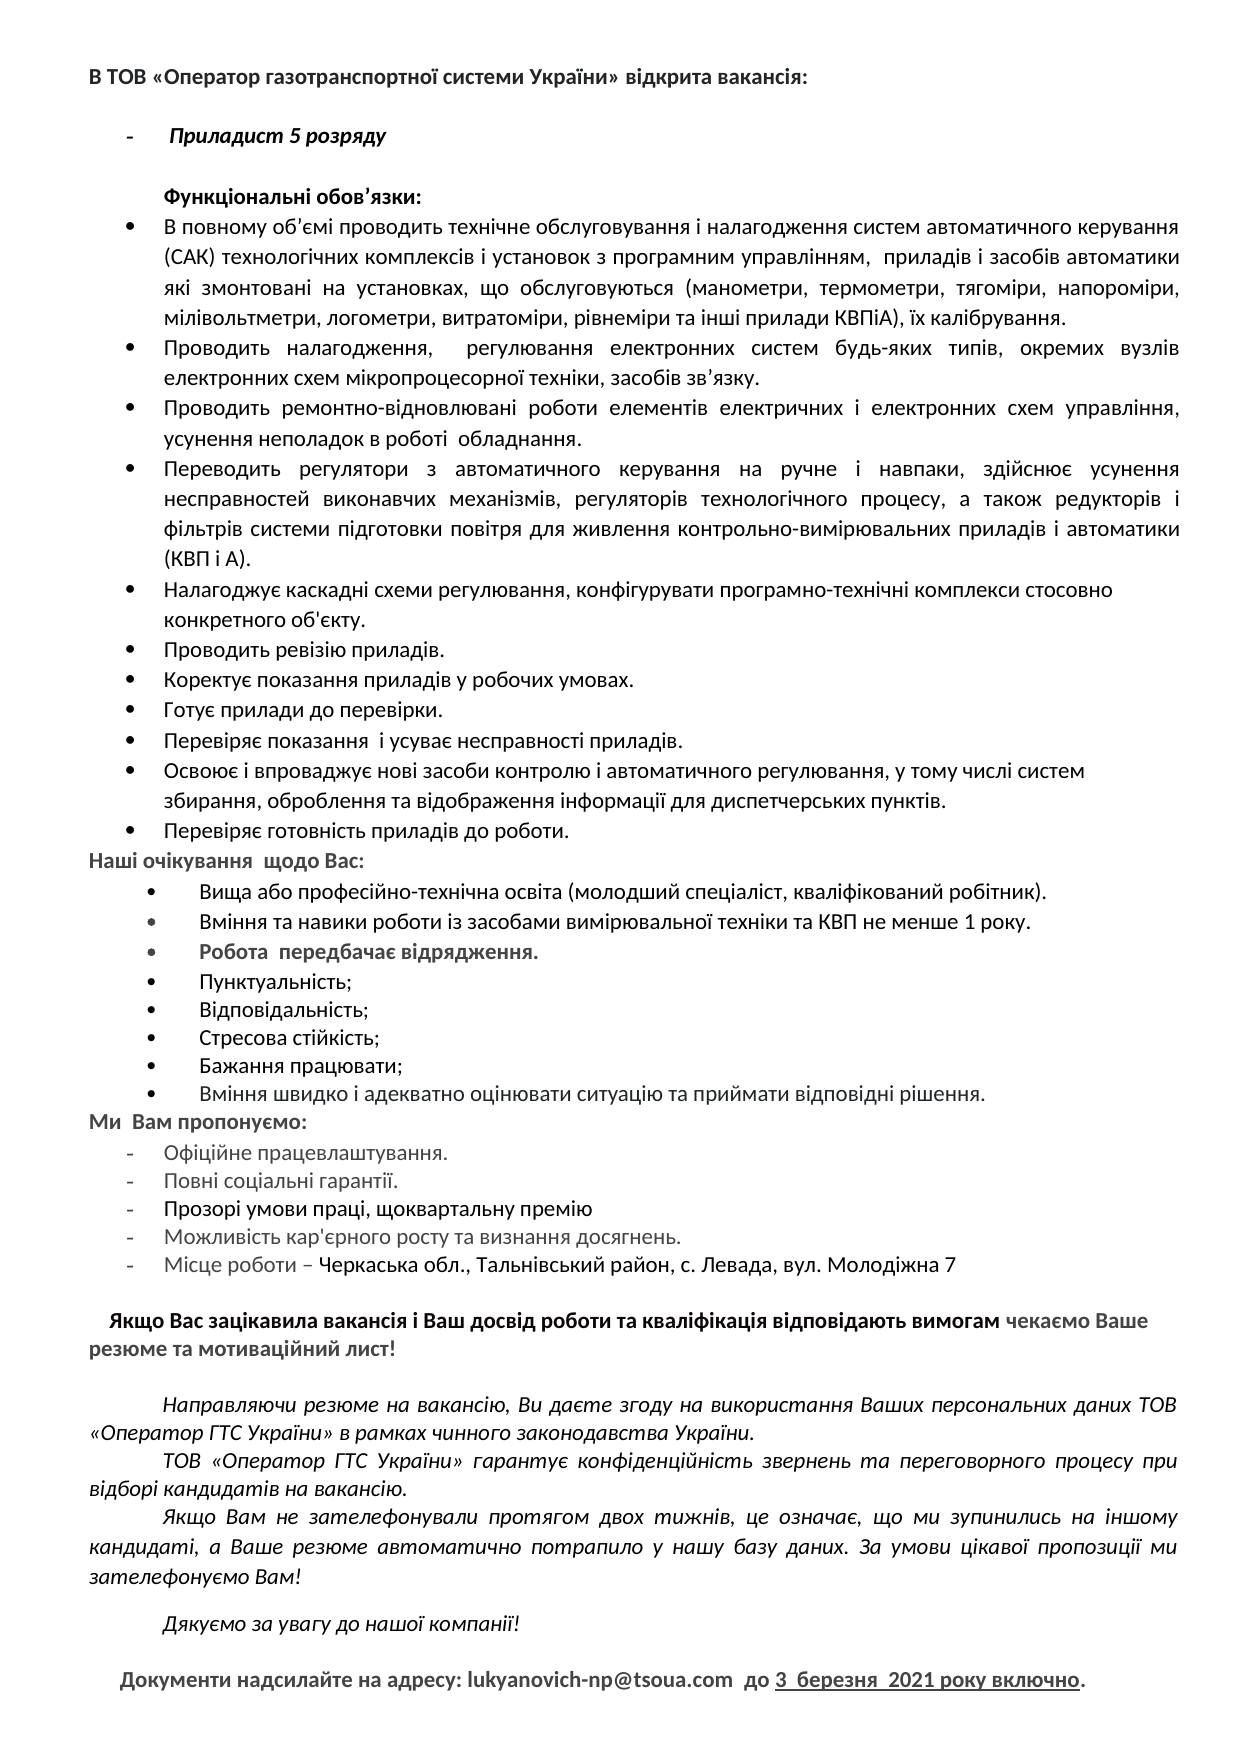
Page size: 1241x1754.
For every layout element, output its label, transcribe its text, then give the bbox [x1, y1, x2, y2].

list Наші очікування щодо Вас: [89, 847, 1181, 874]
text Ми Вам пропонуємо: [89, 1107, 1181, 1136]
list В повному об’ємі проводить технічне обслуговування і налагодження систем автоматичного керування (САК) технологічних комплексів і установок з програмним управлінням, приладів і засобів автоматики які змонтовані на установках, що обслуговуються (манометри, термометри, тягоміри, напороміри, мілівольтметри, логометри, витратоміри, рівнеміри та інші прилади КВПіА), їх калібрування. [126, 212, 1181, 331]
text В ТОВ «Оператор газотранспортної системи України» відкрита вакансія: [89, 59, 1181, 90]
text Направляючи резюме на вакансію, Ви даєте згоду на використання Ваших персональних даних ТОВ «Оператор ГТС України» в рамках чинного законодавства України. [89, 1390, 1181, 1446]
list Вміння швидко і адекватно оцінювати ситуацію та приймати відповідні рішення. [148, 1079, 1181, 1107]
list Проводить ремонтно-відновлювані роботи елементів електричних і електронних схем управління, усунення неполадок в роботі обладнання. [126, 393, 1181, 452]
list Приладист 5 розряду [126, 122, 1181, 149]
list Бажання працювати; [148, 1051, 1181, 1079]
list Вища або професійно-технічна освіта (молодший спеціаліст, кваліфікований робітник). [148, 877, 1181, 905]
list Офіційне працевлаштування. [126, 1138, 1181, 1166]
list Налагоджує каскадні схеми регулювання, конфігурувати програмно-технічні комплекси стосовно конкретного об'єкту. [126, 575, 1181, 633]
list Пунктуальність; [148, 967, 1181, 995]
list Перевіряє готовність приладів до роботи. [126, 816, 1181, 844]
list Прозорі умови праці, щоквартальну премію [126, 1194, 1181, 1222]
text Документи надсилайте на адресу: lukyanovich-np@tsoua.com до 3 березня 2021 року включно. [89, 1665, 1181, 1693]
text ТОВ «Оператор ГТС України» гарантує конфіденційність звернень та переговорного процесу при відборі кандидатів на вакансію. [89, 1446, 1181, 1502]
list Місце роботи – Черкаська обл., Тальнівський район, с. Левада, вул. Молодіжна 7 [126, 1250, 1181, 1278]
list Освоює і впроваджує нові засоби контролю і автоматичного регулювання, у тому числі систем збирання, оброблення та відображення інформації для диспетчерських пунктів. [126, 756, 1181, 814]
list Повні соціальні гарантії. [126, 1166, 1181, 1194]
text Якщо Вам не зателефонували протягом двох тижнів, це означає, що ми зупинились на іншому кандидаті, а Ваше резюме автоматично потрапило у нашу базу даних. За умови цікавої пропозиції ми зателефонуємо Вам! [89, 1502, 1181, 1590]
list Вміння та навики роботи із засобами вимірювальної техніки та КВП не менше 1 року. [148, 907, 1181, 935]
list Робота передбачає відрядження. [148, 937, 1181, 965]
list Функціональні обов’язки: [164, 182, 1181, 210]
list Можливість кар'єрного росту та визнання досягнень. [126, 1222, 1181, 1250]
text Якщо Вас зацікавила вакансія і Ваш досвід роботи та кваліфікація відповідають вимогам чекаємо Ваше резюме та мотиваційний лист! [89, 1306, 1181, 1362]
list Переводить регулятори з автоматичного керування на ручне і навпаки, здійснює усунення несправностей виконавчих механізмів, регуляторів технологічного процесу, а також редукторів і фільтрів системи підготовки повітря для живлення контрольно-вимірювальних приладів і автоматики (КВП і А). [126, 454, 1181, 572]
text Дякуємо за увагу до нашої компанії! [89, 1609, 1181, 1637]
list Перевіряє показання і усуває несправності приладів. [126, 726, 1181, 754]
list Проводить налагодження, регулювання електронних систем будь-яких типів, окремих вузлів електронних схем мікропроцесорної техніки, засобів зв’язку. [126, 333, 1181, 391]
list Відповідальність; [148, 995, 1181, 1023]
list Готує прилади до перевірки. [126, 696, 1181, 723]
list Коректує показання приладів у робочих умовах. [126, 665, 1181, 693]
list Стресова стійкість; [148, 1023, 1181, 1051]
list Проводить ревізію приладів. [126, 635, 1181, 663]
